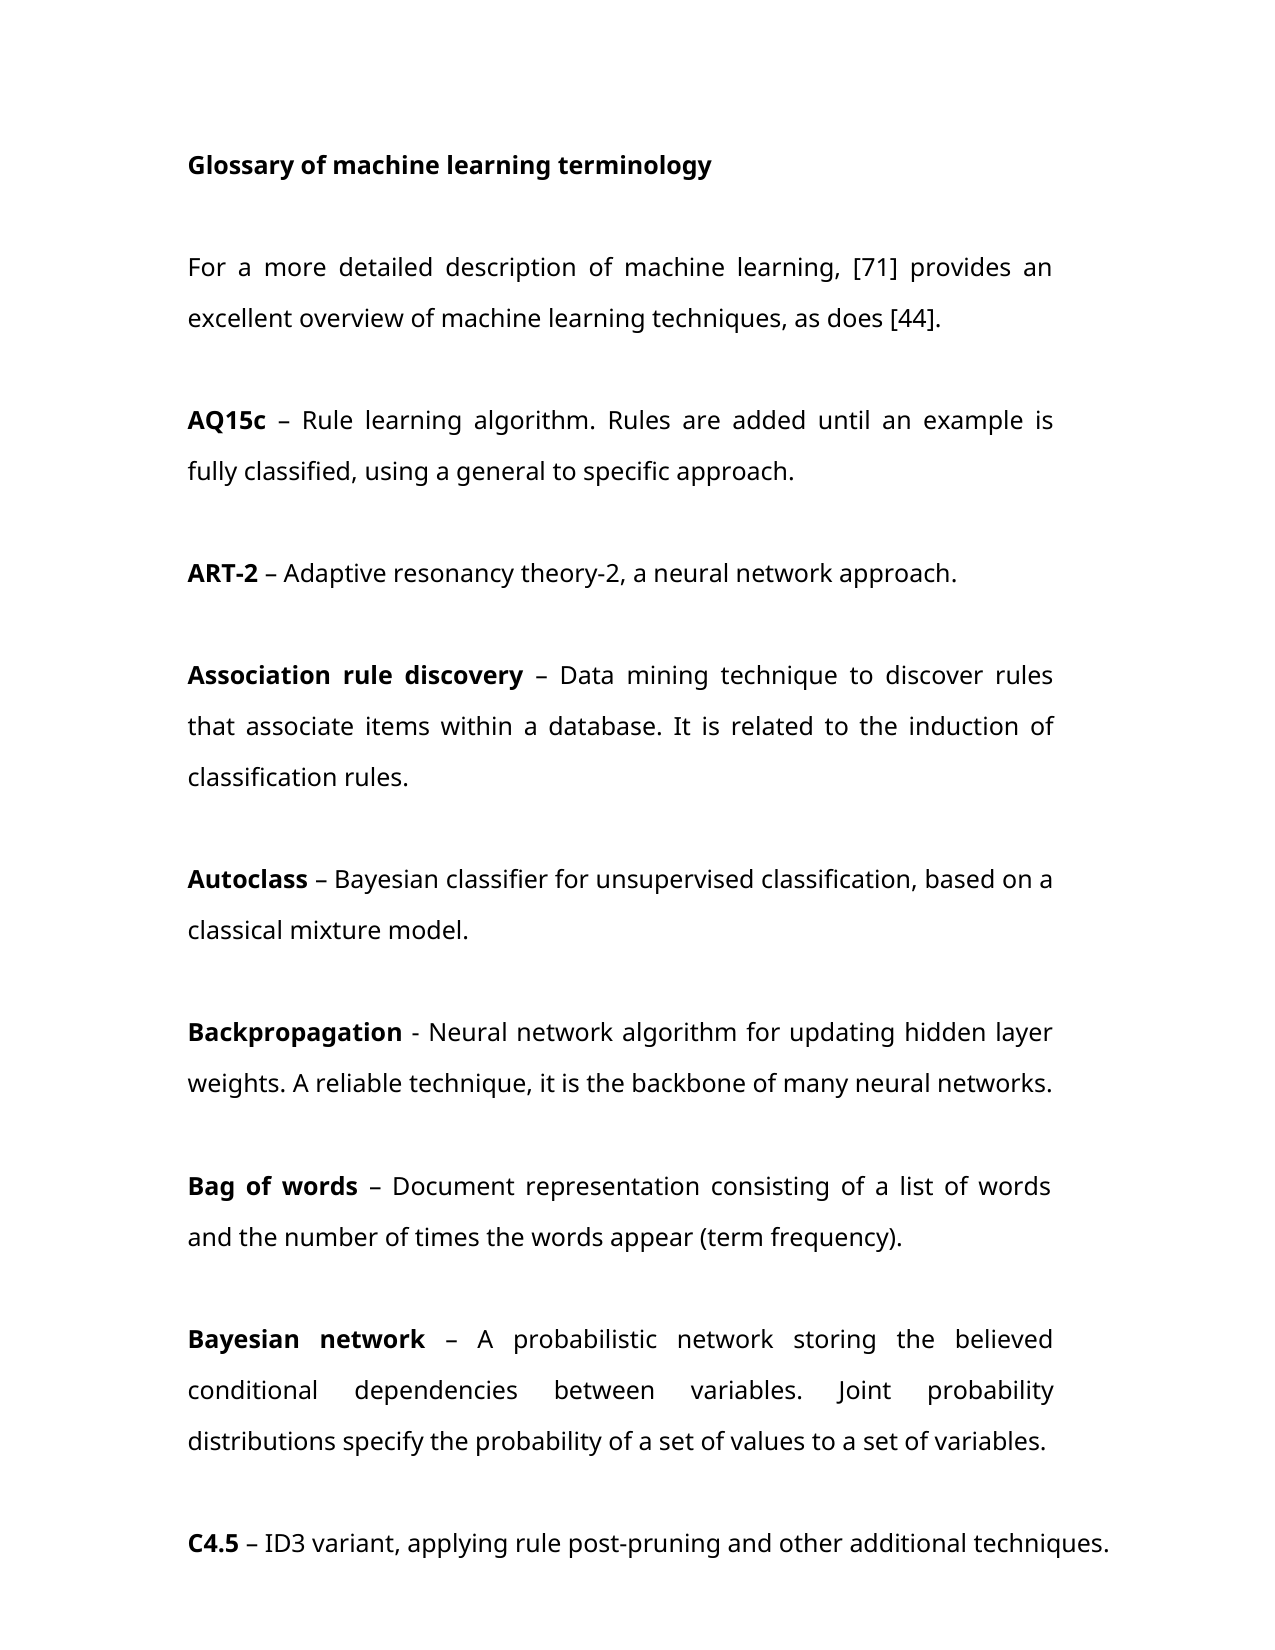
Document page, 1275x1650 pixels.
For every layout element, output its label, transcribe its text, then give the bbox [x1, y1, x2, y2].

text AQ15c – Rule learning algorithm. Rules are added until an example is fully classified, using a general to specific approach. [187, 403, 1054, 488]
text C4.5 – ID3 variant, applying rule post-pruning and other additional techniques. [187, 1526, 1125, 1559]
text Association rule discovery – Data mining technique to discover rules that associate items within a database. It is related to the induction of classification rules. [187, 658, 1054, 794]
text Autoclass – Bayesian classifier for unsupervised classification, based on a classical mixture model. [187, 862, 1054, 947]
text ART-2 – Adaptive resonancy theory-2, a neural network approach. [187, 556, 1125, 590]
text Bag of words – Document representation consisting of a list of words and the number of times the words appear (term frequency). [187, 1168, 1052, 1253]
text For a more detailed description of machine learning, [71] provides an excellent overview of machine learning techniques, as does [44]. [187, 249, 1054, 334]
text Bayesian network – A probabilistic network storing the believed conditional dependencies between variables. Joint probability distributions specify the probability of a set of values to a set of variables. [187, 1321, 1054, 1457]
text Glossary of machine learning terminology [187, 147, 1125, 181]
text Backpropagation - Neural network algorithm for updating hidden layer weights. A reliable technique, it is the backbone of many neural networks. [187, 1015, 1054, 1100]
